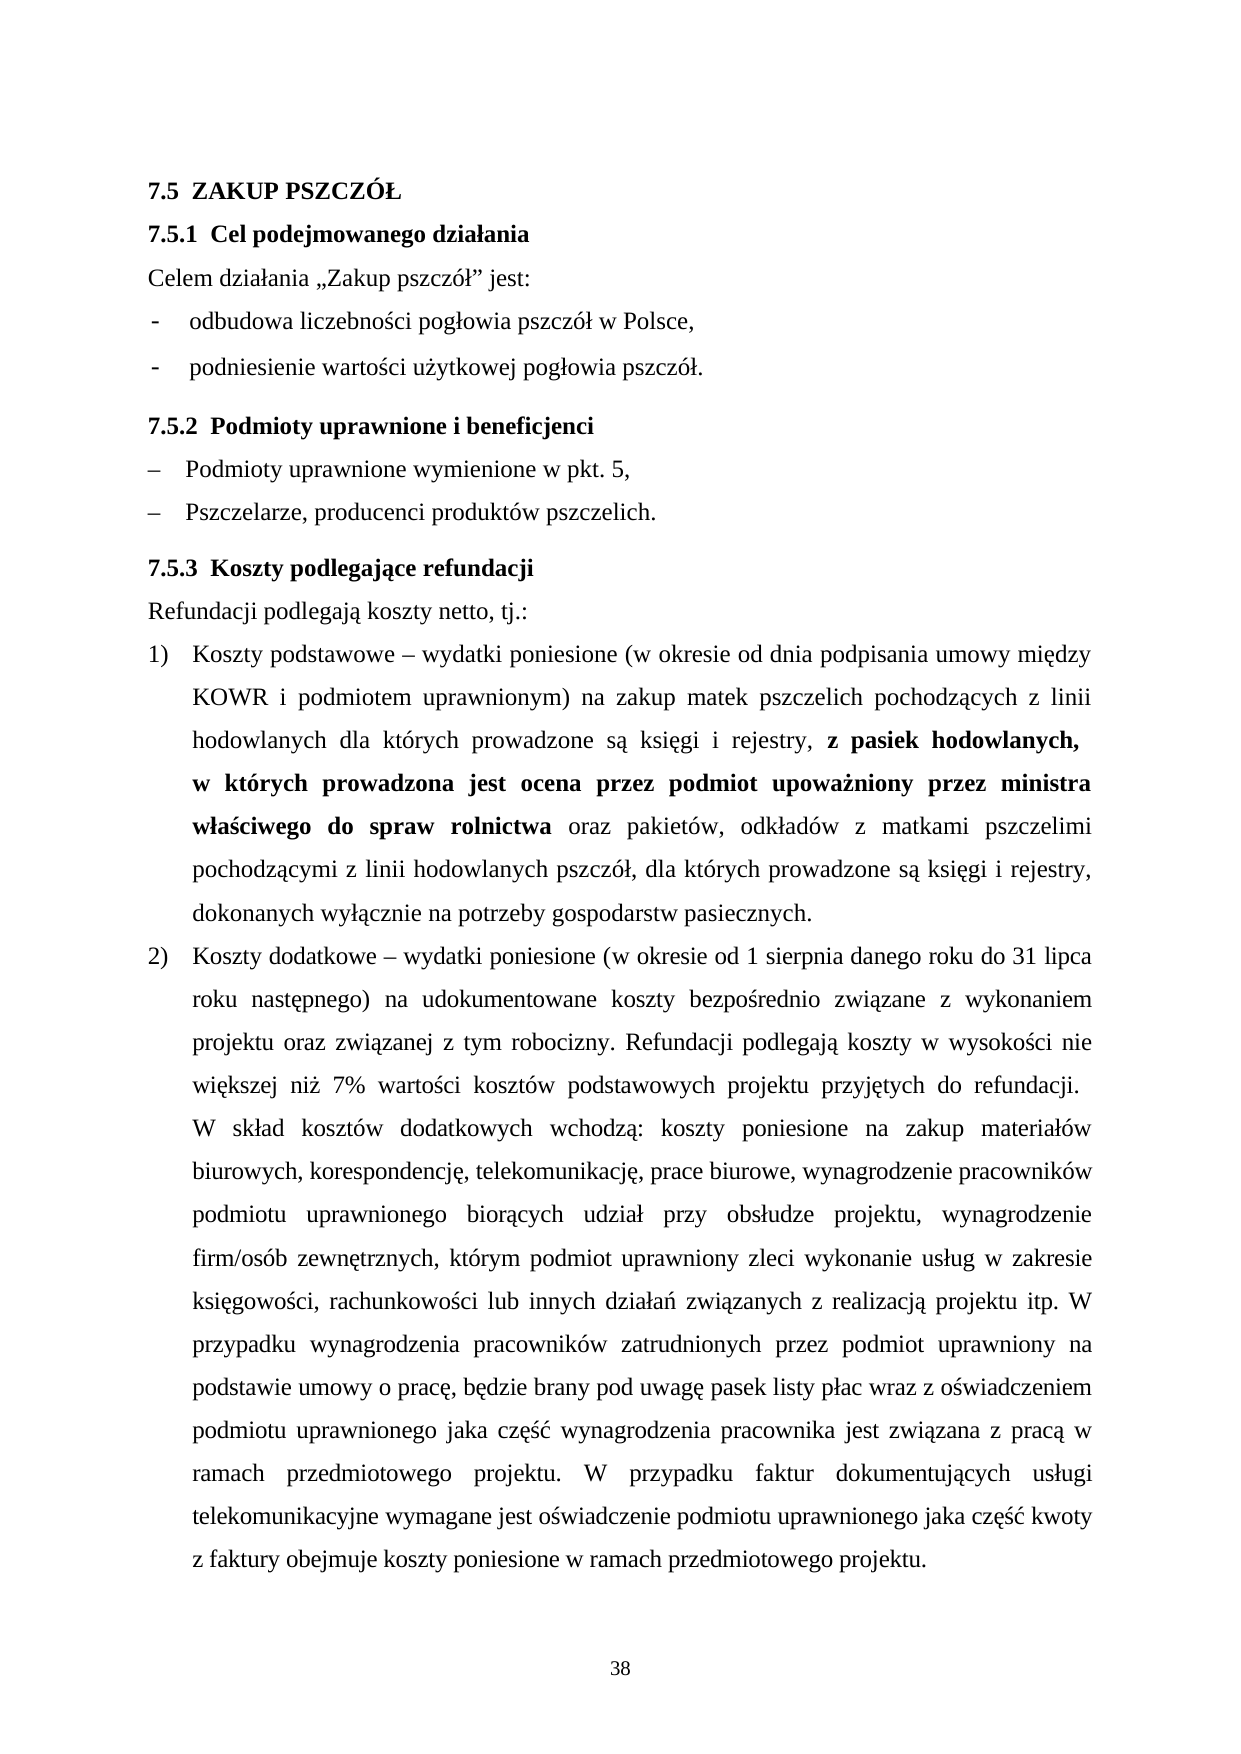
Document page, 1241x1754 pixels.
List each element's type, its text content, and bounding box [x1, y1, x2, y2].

list odbudowa liczebności pogłowia pszczół w Polsce, [148, 306, 1092, 337]
text – Podmioty uprawnione wymienione w pkt. 5, [148, 454, 1092, 483]
text Celem działania „Zakup pszczół” jest: [148, 263, 1092, 291]
list podniesienie wartości użytkowej pogłowia pszczół. [148, 352, 1092, 383]
text 7.5 ZAKUP PSZCZÓŁ [148, 176, 1092, 205]
text Refundacji podlegają koszty netto, tj.: [148, 596, 1092, 624]
list Koszty dodatkowe – wydatki poniesione (w okresie od 1 sierpnia danego roku do 31 lipca roku następnego) na udokumentowane koszty bezpośrednio związane z wykonaniem projektu oraz związanej z tym robocizny. Refundacji podlegają koszty w wysokości nie większej niż 7% wartości kosztów podstawowych projektu przyjętych do refundacji. W skład kosztów dodatkowych wchodzą: koszty poniesione na zakup materiałów biurowych, korespondencję, telekomunikację, prace biurowe, wynagrodzenie pracowników podmiotu uprawnionego biorących udział przy obsłudze projektu, wynagrodzenie firm/osób zewnętrznych, którym podmiot uprawniony zleci wykonanie usług w zakresie księgowości, rachunkowości lub innych działań związanych z realizacją projektu itp. W przypadku wynagrodzenia pracowników zatrudnionych przez podmiot uprawniony na podstawie umowy o pracę, będzie brany pod uwagę pasek listy płac wraz z oświadczeniem podmiotu uprawnionego jaka część wynagrodzenia pracownika jest związana z pracą w ramach przedmiotowego projektu. W przypadku faktur dokumentujących usługi telekomunikacyjne wymagane jest oświadczenie podmiotu uprawnionego jaka część kwoty z faktury obejmuje koszty poniesione w ramach przedmiotowego projektu. [148, 941, 1092, 1573]
list Koszty podstawowe – wydatki poniesione (w okresie od dnia podpisania umowy między KOWR i podmiotem uprawnionym) na zakup matek pszczelich pochodzących z linii hodowlanych dla których prowadzone są księgi i rejestry, z pasiek hodowlanych, w których prowadzona jest ocena przez podmiot upoważniony przez ministra właściwego do spraw rolnictwa oraz pakietów, odkładów z matkami pszczelimi pochodzącymi z linii hodowlanych pszczół, dla których prowadzone są księgi i rejestry, dokonanych wyłącznie na potrzeby gospodarstw pasiecznych. [148, 639, 1092, 926]
text 7.5.2 Podmioty uprawnione i beneficjenci [148, 411, 1092, 439]
text 7.5.3 Koszty podlegające refundacji [148, 553, 1092, 581]
text 7.5.1 Cel podejmowanego działania [148, 219, 1092, 248]
text – Pszczelarze, producenci produktów pszczelich. [148, 497, 1092, 526]
